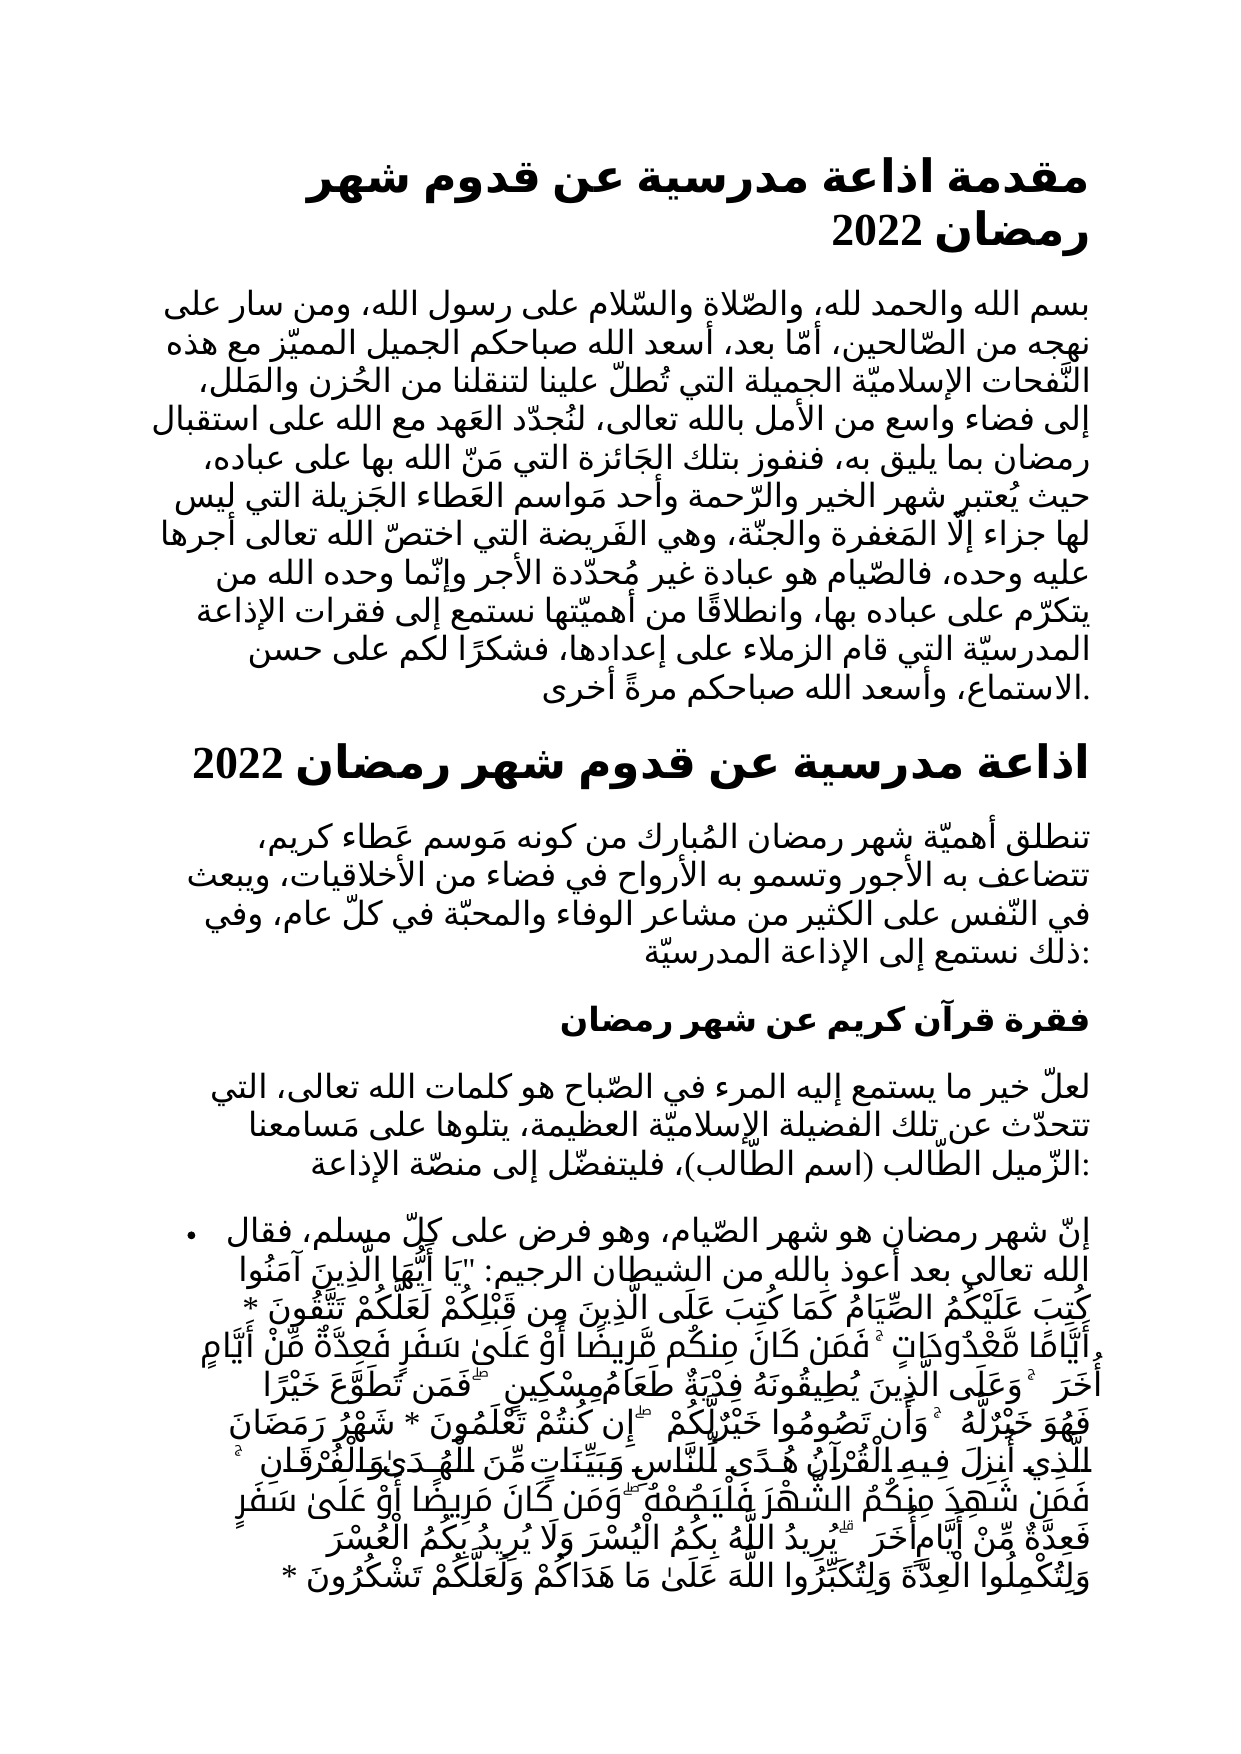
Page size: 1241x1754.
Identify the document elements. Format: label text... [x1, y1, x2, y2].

text بسم الله والحمد لله، والصّلاة والسّلام على رسول الله، ومن سار على نهجه من الصّالحين، أمّا بعد، أسعد الله صباحكم الجميل المميّز مع هذه النَّفحات الإسلاميّة الجميلة التي تُطلّ علينا لتنقلنا من الحُزن والمَلل، إلى فضاء واسع من الأمل بالله تعالى، لنُجدّد العَهد مع الله على استقبال رمضان بما يليق به، فنفوز بتلك الجَائزة التي مَنّ الله بها على عباده، حيث يُعتبر شهر الخير والرّحمة وأحد مَواسم العَطاء الجَزيلة التي ليس لها جزاء إلّا المَغفرة والجنّة، وهي الفَريضة التي اختصّ الله تعالى أجرها عليه وحده، فالصّيام هو عبادة غير مُحدّدة الأجر وإنّما وحده الله من يتكرّم على عباده بها، وانطلاقًا من أهميّتها نستمع إلى فقرات الإذاعة المدرسيّة التي قام الزملاء على إعدادها، فشكرًا لكم على حسن الاستماع، وأسعد الله صباحكم مرةً أخرى. [150, 284, 1090, 706]
text اذاعة مدرسية عن قدوم شهر رمضان 2022 [150, 735, 1090, 788]
text تنطلق أهميّة شهر رمضان المُبارك من كونه مَوسم عَطاء كريم، تتضاعف به الأجور وتسمو به الأرواح في فضاء من الأخلاقيات، ويبعث في النّفس على الكثير من مشاعر الوفاء والمحبّة في كلّ عام، وفي ذلك نستمع إلى الإذاعة المدرسيّة: [150, 817, 1090, 971]
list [187, 1211, 1090, 1595]
text فقرة قرآن كريم عن شهر رمضان [150, 1000, 1090, 1038]
text مقدمة اذاعة مدرسية عن قدوم شهر رمضان 2022 [150, 150, 1090, 255]
text لعلّ خير ما يستمع إليه المرء في الصّباح هو كلمات الله تعالى، التي تتحدّث عن تلك الفضيلة الإسلاميّة العظيمة، يتلوها على مَسامعنا الزّميل الطّالب (اسم الطّالب)، فليتفضّل إلى منصّة الإذاعة: [150, 1067, 1090, 1182]
